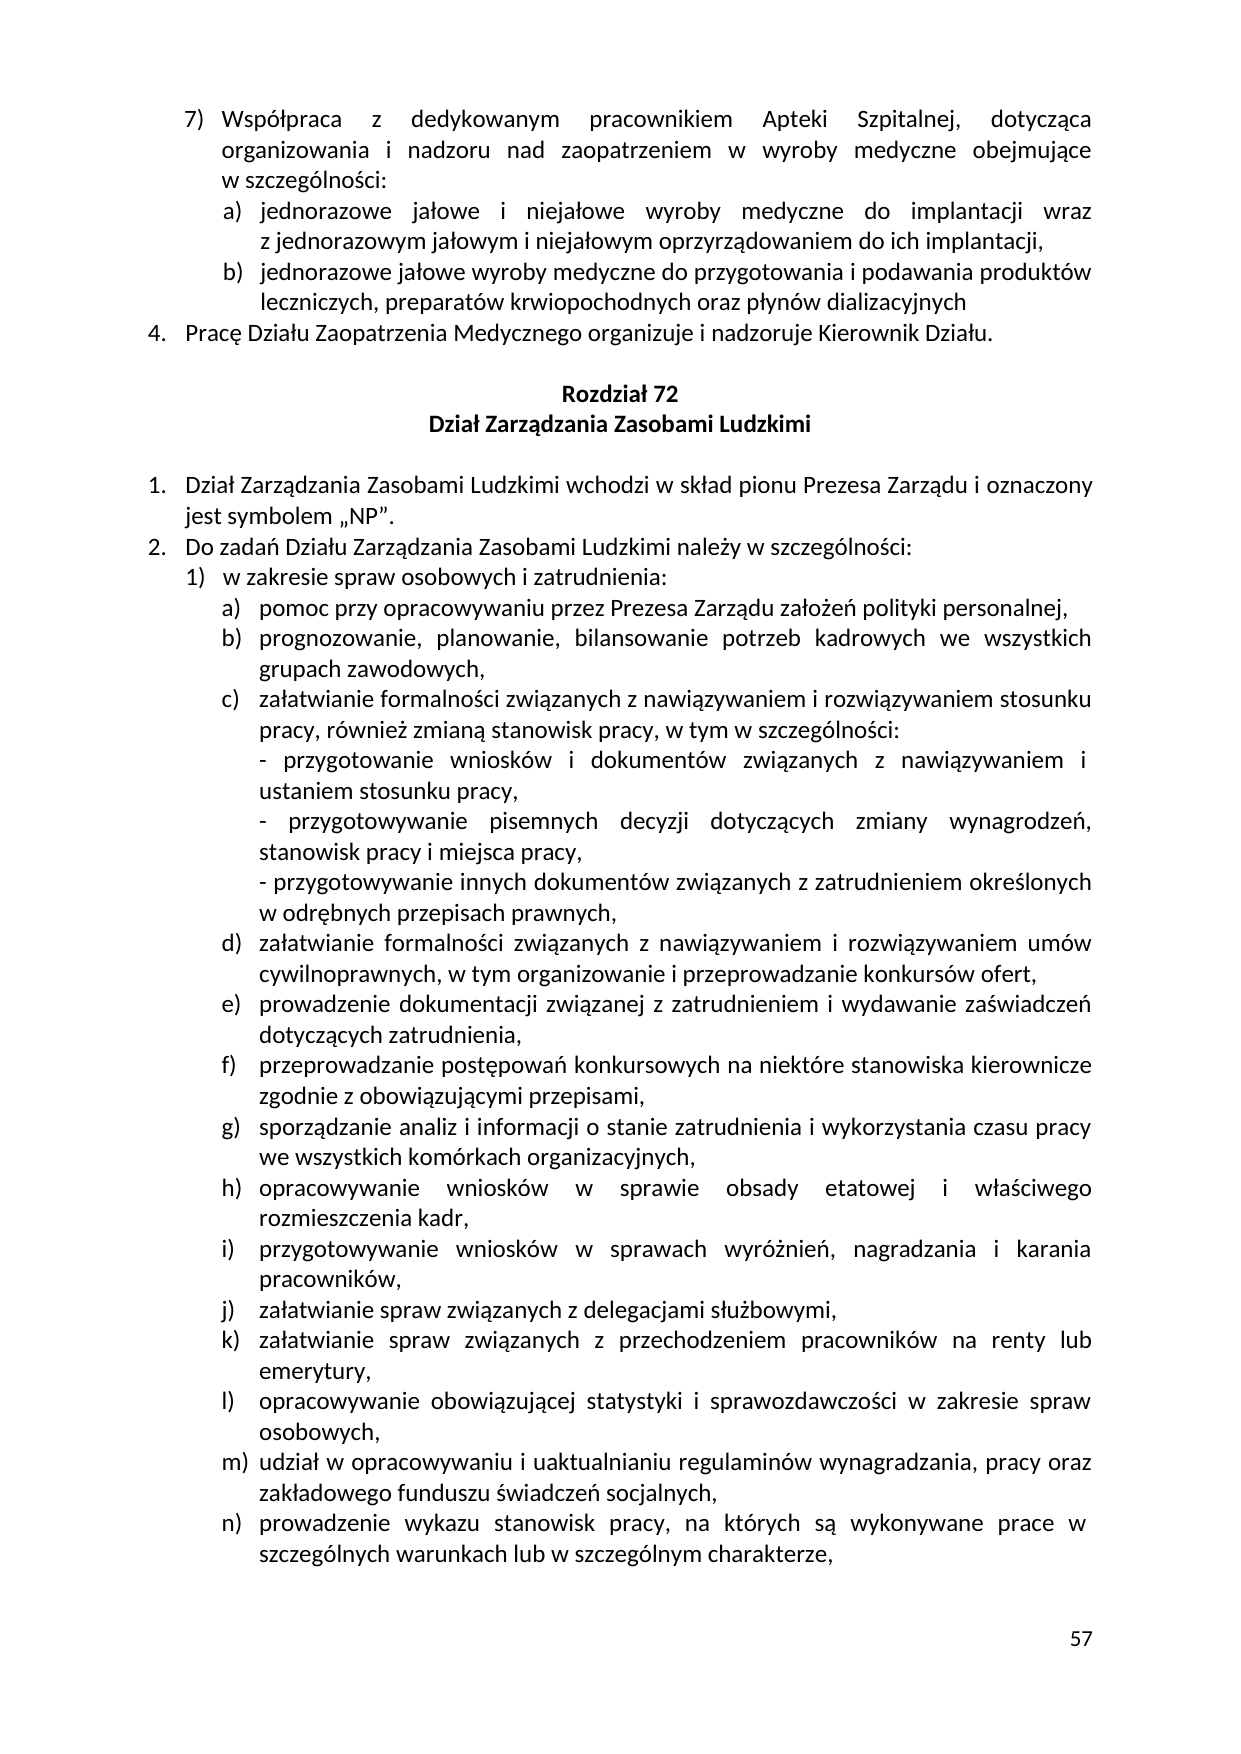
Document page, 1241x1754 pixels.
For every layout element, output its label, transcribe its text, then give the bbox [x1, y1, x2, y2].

text Rozdział 72 [148, 378, 1093, 409]
list przygotowywanie wniosków w sprawach wyróżnień, nagradzania i karania pracowników, [221, 1233, 1093, 1294]
list udział w opracowywaniu i uaktualnianiu regulaminów wynagradzania, pracy oraz zakładowego funduszu świadczeń socjalnych, [221, 1446, 1093, 1507]
list przeprowadzanie postępowań konkursowych na niektóre stanowiska kierownicze zgodnie z obowiązującymi przepisami, [221, 1049, 1093, 1111]
list sporządzanie analiz i informacji o stanie zatrudnienia i wykorzystania czasu pracy we wszystkich komórkach organizacyjnych, [221, 1111, 1093, 1172]
list opracowywanie obowiązującej statystyki i sprawozdawczości w zakresie spraw osobowych, [221, 1385, 1093, 1446]
list opracowywanie wniosków w sprawie obsady etatowej i właściwego rozmieszczenia kadr, [221, 1172, 1093, 1233]
list Dział Zarządzania Zasobami Ludzkimi wchodzi w skład pionu Prezesa Zarządu i oznaczony jest symbolem „NP”. [148, 470, 1093, 531]
list załatwianie spraw związanych z delegacjami służbowymi, [221, 1294, 1093, 1324]
list załatwianie formalności związanych z nawiązywaniem i rozwiązywaniem stosunku pracy, również zmianą stanowisk pracy, w tym w szczególności: [221, 683, 1093, 744]
list w zakresie spraw osobowych i zatrudnienia: [185, 561, 1093, 592]
list prognozowanie, planowanie, bilansowanie potrzeb kadrowych we wszystkich grupach zawodowych, [221, 622, 1093, 683]
text - przygotowywanie pisemnych decyzji dotyczących zmiany wynagrodzeń, stanowisk pracy i miejsca pracy, [259, 805, 1093, 866]
list Współpraca z dedykowanym pracownikiem Apteki Szpitalnej, dotycząca organizowania i nadzoru nad zaopatrzeniem w wyroby medyczne obejmujące w szczególności: [184, 103, 1093, 195]
list prowadzenie wykazu stanowisk pracy, na których są wykonywane prace w szczególnych warunkach lub w szczególnym charakterze, [221, 1507, 1093, 1568]
text - przygotowywanie innych dokumentów związanych z zatrudnieniem określonych w odrębnych przepisach prawnych, [259, 866, 1093, 927]
text - przygotowanie wniosków i dokumentów związanych z nawiązywaniem i ustaniem stosunku pracy, [259, 744, 1093, 805]
list Pracę Działu Zaopatrzenia Medycznego organizuje i nadzoruje Kierownik Działu. [148, 317, 1093, 348]
list prowadzenie dokumentacji związanej z zatrudnieniem i wydawanie zaświadczeń dotyczących zatrudnienia, [221, 988, 1093, 1049]
list załatwianie spraw związanych z przechodzeniem pracowników na renty lub emerytury, [221, 1324, 1093, 1385]
list jednorazowe jałowe i niejałowe wyroby medyczne do implantacji wraz z jednorazowym jałowym i niejałowym oprzyrządowaniem do ich implantacji, [223, 195, 1093, 256]
list Do zadań Działu Zarządzania Zasobami Ludzkimi należy w szczególności: [148, 531, 1093, 561]
list pomoc przy opracowywaniu przez Prezesa Zarządu założeń polityki personalnej, [221, 592, 1093, 622]
list załatwianie formalności związanych z nawiązywaniem i rozwiązywaniem umów cywilnoprawnych, w tym organizowanie i przeprowadzanie konkursów ofert, [221, 927, 1093, 988]
list jednorazowe jałowe wyroby medyczne do przygotowania i podawania produktów leczniczych, preparatów krwiopochodnych oraz płynów dializacyjnych [223, 256, 1093, 317]
text Dział Zarządzania Zasobami Ludzkimi [148, 409, 1093, 439]
